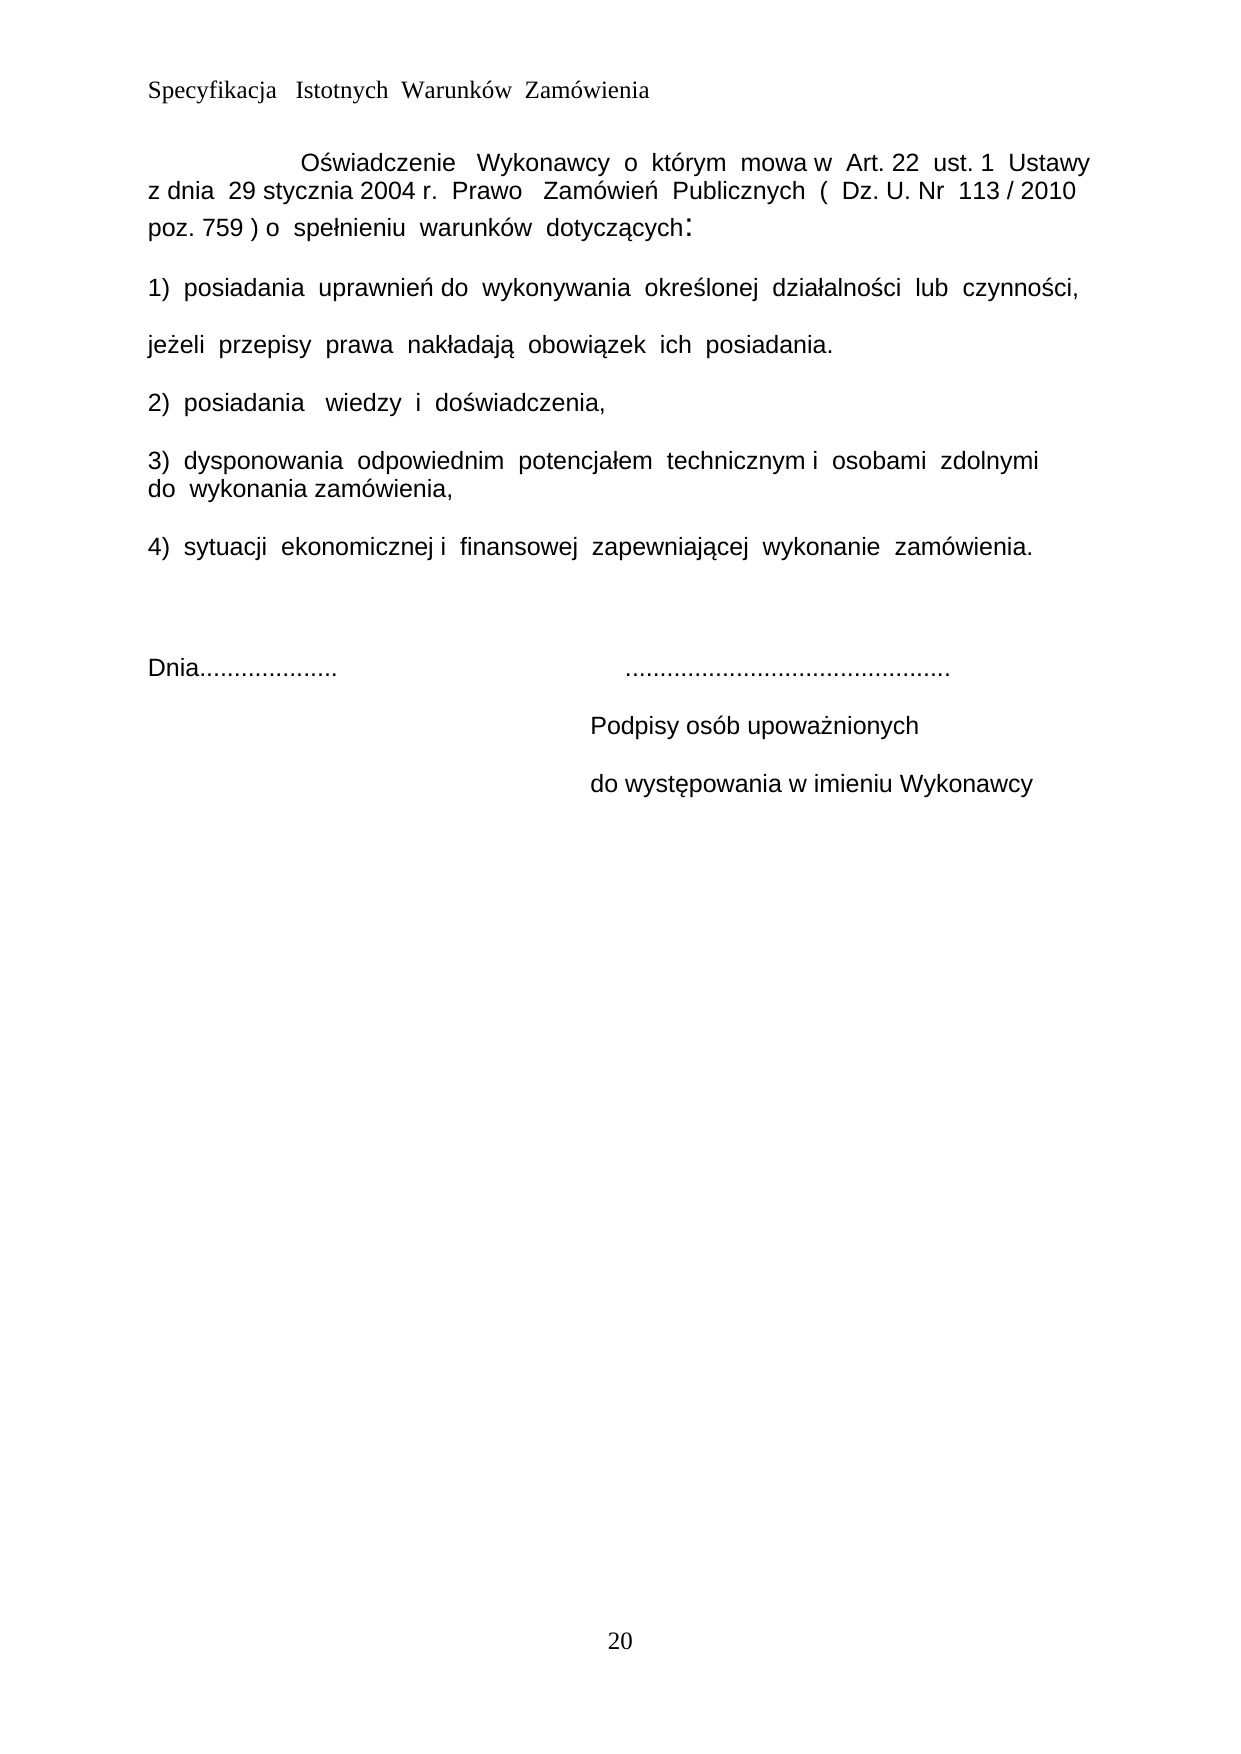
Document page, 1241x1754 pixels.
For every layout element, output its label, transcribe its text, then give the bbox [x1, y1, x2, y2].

text 4) sytuacji ekonomicznej i finansowej zapewniającej wykonanie zamówienia. [148, 532, 1093, 561]
text 1) posiadania uprawnień do wykonywania określonej działalności lub czynności, jeżeli przepisy prawa nakładają obowiązek ich posiadania. [148, 273, 1093, 359]
text Oświadczenie Wykonawcy o którym mowa w Art. 22 ust. 1 Ustawy z dnia 29 stycznia 2004 r. Prawo Zamówień Publicznych ( Dz. U. Nr 113 / 2010 poz. 759 ) o spełnieniu warunków dotyczących: [148, 148, 1093, 243]
text Podpisy osób upoważnionych [148, 711, 1093, 739]
text do występowania w imieniu Wykonawcy [148, 769, 1093, 999]
text Dnia.................... ............................................... [148, 653, 1093, 682]
text 2) posiadania wiedzy i doświadczenia, 3) dysponowania odpowiednim potencjałem technicznym i osobami zdolnymi do wykonania zamówienia, [148, 388, 1093, 503]
